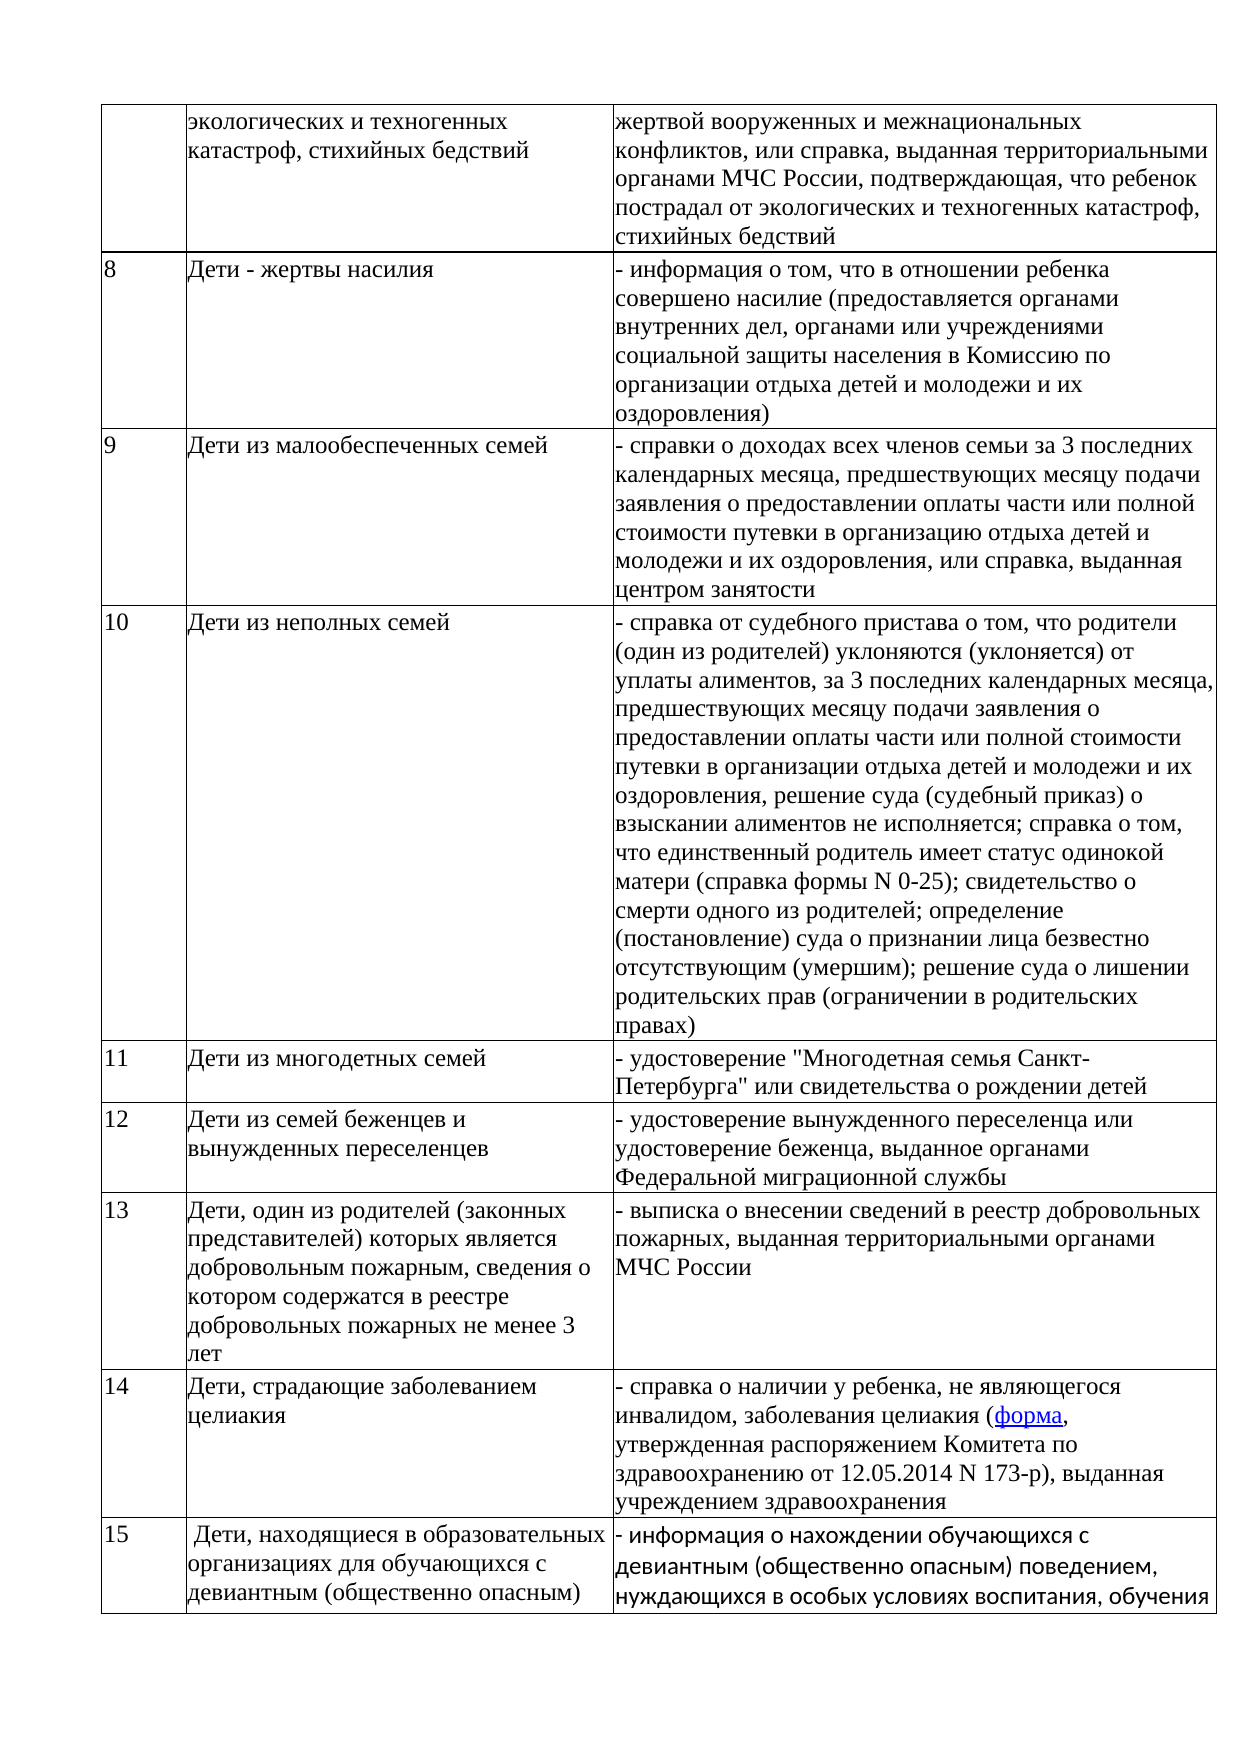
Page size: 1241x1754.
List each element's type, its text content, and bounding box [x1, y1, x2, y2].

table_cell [614, 1518, 1216, 1612]
table_cell Дети из неполных семей [187, 606, 613, 1040]
table_cell 8 [102, 253, 186, 428]
table_cell 11 [102, 1041, 186, 1102]
table_cell Дети из малообеспеченных семей [187, 429, 613, 605]
table_cell - информация о том, что в отношении ребенка совершено насилие (предоставляется органами внутренних дел, органами или учреждениями социальной защиты населения в Комиссию по организации отдыха детей и молодежи и их оздоровления) [614, 253, 1216, 428]
table_cell Дети - жертвы насилия [187, 253, 613, 428]
table_cell 15 [102, 1518, 186, 1612]
table_cell - удостоверение "Многодетная семья Санкт-Петербурга" или свидетельства о рождении детей [614, 1041, 1216, 1102]
table_cell 7 [102, 105, 186, 251]
table_cell 13 [102, 1193, 186, 1369]
table_cell - выписка о внесении сведений в реестр добровольных пожарных, выданная территориальными органами МЧС России [614, 1193, 1216, 1369]
table_cell - справка о наличии у ребенка, не являющегося инвалидом, заболевания целиакия (форма, утвержденная распоряжением Комитета по здравоохранению от 12.05.2014 N 173-р), выданная учреждением здравоохранения [614, 1370, 1216, 1517]
table_cell 9 [102, 429, 186, 605]
table_cell 10 [102, 606, 186, 1040]
table_cell 12 [102, 1103, 186, 1192]
table_cell Дети из семей беженцев и вынужденных переселенцев [187, 1103, 613, 1192]
table_cell 14 [102, 1370, 186, 1517]
table_cell Дети, страдающие заболеванием целиакия [187, 1370, 613, 1517]
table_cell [187, 1518, 613, 1612]
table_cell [187, 105, 613, 251]
table_cell Дети, один из родителей (законных представителей) которых является добровольным пожарным, сведения о котором содержатся в реестре добровольных пожарных не менее 3 лет [187, 1193, 613, 1369]
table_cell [614, 105, 1216, 251]
table_cell - удостоверение вынужденного переселенца или удостоверение беженца, выданное органами Федеральной миграционной службы [614, 1103, 1216, 1192]
table_cell - справки о доходах всех членов семьи за 3 последних календарных месяца, предшествующих месяцу подачи заявления о предоставлении оплаты части или полной стоимости путевки в организацию отдыха детей и молодежи и их оздоровления, или справка, выданная центром занятости [614, 429, 1216, 605]
table_cell - справка от судебного пристава о том, что родители (один из родителей) уклоняются (уклоняется) от уплаты алиментов, за 3 последних календарных месяца, предшествующих месяцу подачи заявления о предоставлении оплаты части или полной стоимости путевки в организации отдыха детей и молодежи и их оздоровления, решение суда (судебный приказ) о взыскании алиментов не исполняется; справка о том, что единственный родитель имеет статус одинокой матери (справка формы N 0-25); свидетельство о смерти одного из родителей; определение (постановление) суда о признании лица безвестно отсутствующим (умершим); решение суда о лишении родительских прав (ограничении в родительских правах) [614, 606, 1216, 1040]
table_cell Дети из многодетных семей [187, 1041, 613, 1102]
